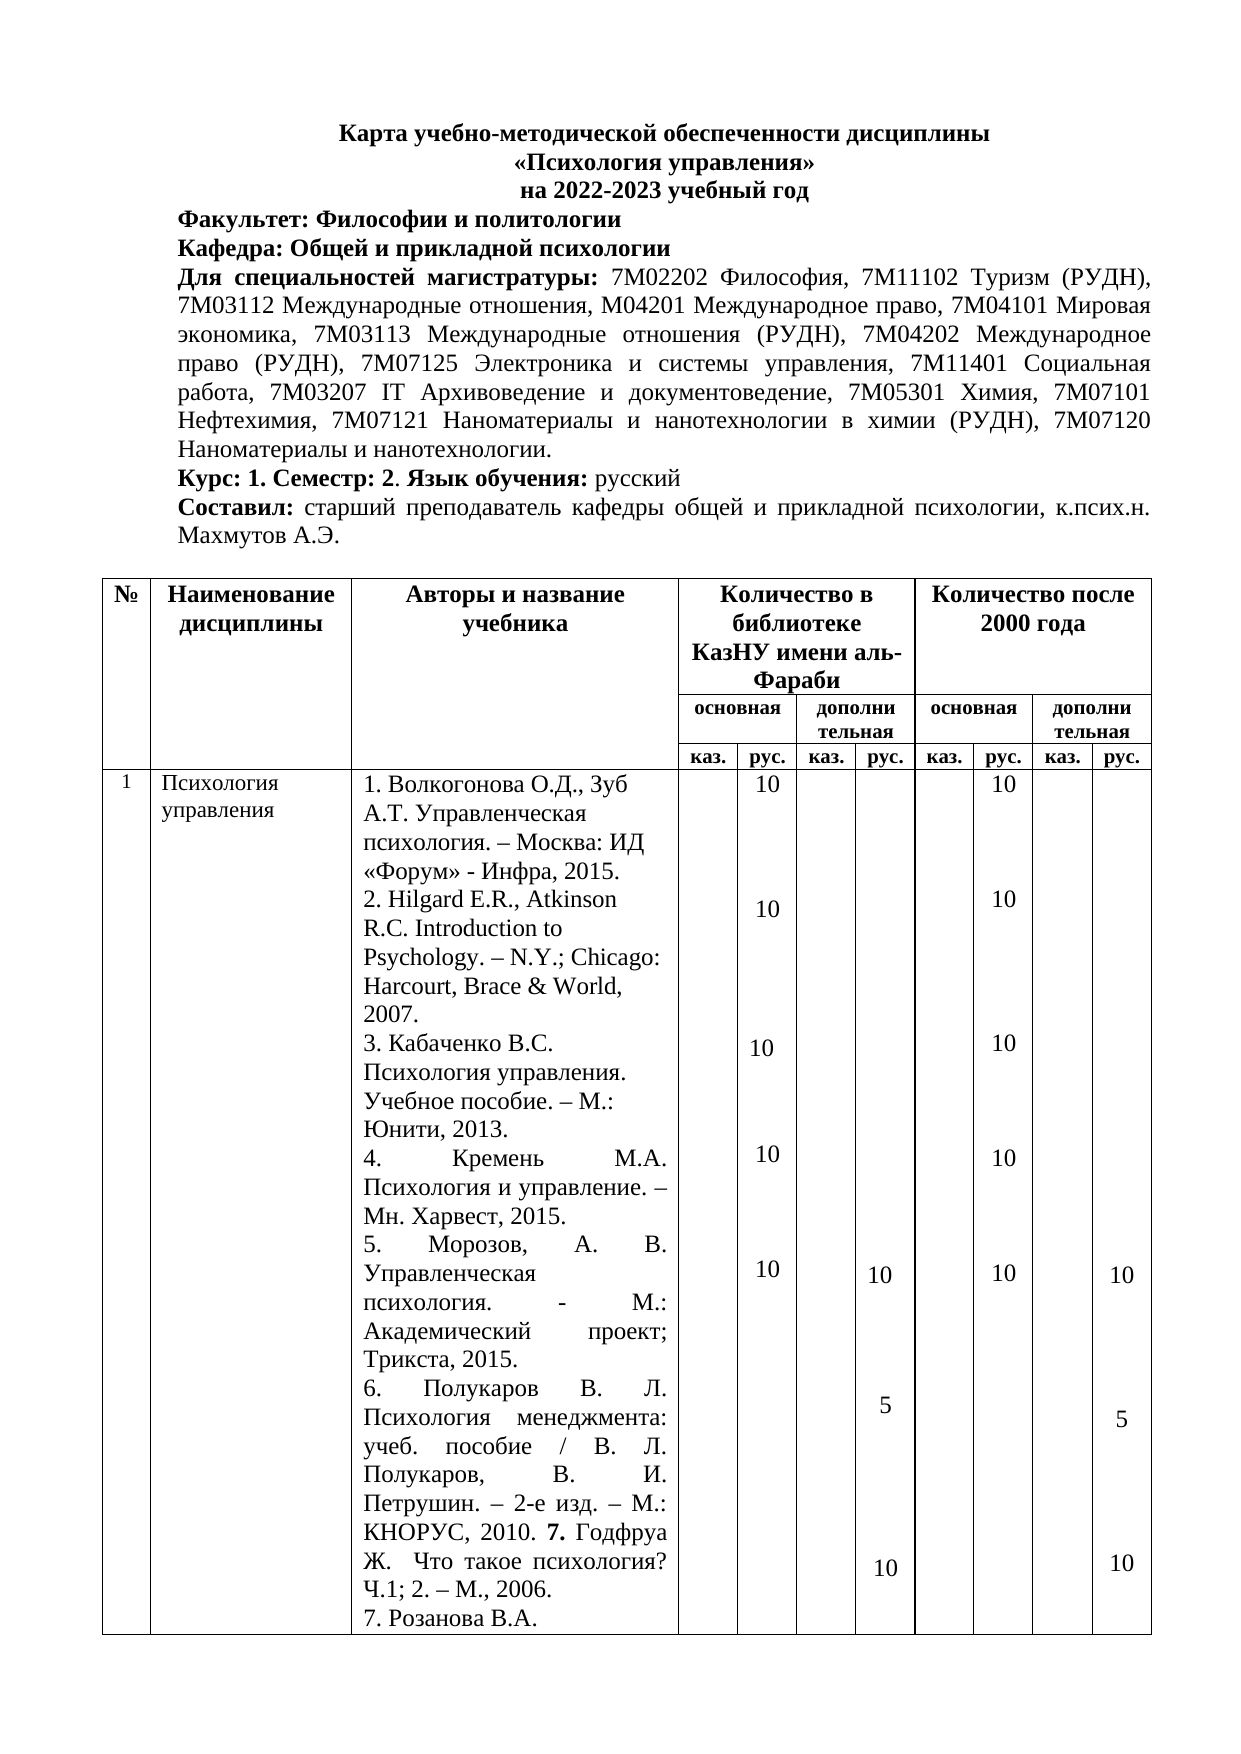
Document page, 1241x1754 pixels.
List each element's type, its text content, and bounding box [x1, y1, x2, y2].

text «Психология управления» [177, 147, 1152, 176]
text Кафедра: Общей и прикладной психологии [177, 233, 1152, 262]
table_cell рус. [738, 744, 796, 768]
table_header Наименование дисциплины [151, 579, 351, 768]
text Факультет: Философии и политологии [177, 204, 1152, 233]
table_cell 10 10 10 10 10 [738, 770, 796, 1634]
table_cell рус. [856, 744, 914, 768]
text Составил: старший преподаватель кафедры общей и прикладной психологии, к.псих.н. Махмутов А.Э. [177, 492, 1152, 549]
table_header Авторы и название учебника [352, 579, 678, 768]
table_cell [679, 770, 737, 1634]
table_cell 10 5 10 10 10 5 [1093, 770, 1151, 1634]
table_cell рус. [974, 744, 1032, 768]
table_cell 1 [103, 770, 150, 1634]
table_cell основная [916, 695, 1032, 743]
table_cell каз. [1033, 744, 1092, 768]
text Для специальностей магистратуры: 7M02202 Философия, 7M11102 Туризм (РУДН), 7M03112 Международные отношения, M04201 Международное право, 7M04101 Мировая экономика, 7M03113 Международные отношения (РУДН), 7M04202 Международное право (РУДН), 7M07125 Электроника и системы управления, 7M11401 Социальная работа, 7M03207 IT Архивоведение и документоведение, 7M05301 Химия, 7M07101 Нефтехимия, 7M07121 Наноматериалы и нанотехнологии в химии (РУДН), 7M07120 Наноматериалы и нанотехнологии. [177, 262, 1152, 463]
table_cell каз. [679, 744, 737, 768]
text на 2022-2023 учебный год [177, 176, 1152, 204]
table_cell [1033, 770, 1092, 1634]
table_cell каз. [916, 744, 973, 768]
table_header Количество в библиотеке КазНУ имени аль-Фараби [679, 579, 914, 694]
table_cell рус. [1093, 744, 1151, 768]
table_cell дополни тельная [1033, 695, 1151, 743]
table_cell [916, 770, 973, 1634]
table_cell [797, 770, 855, 1634]
table_header Количество после 2000 года [916, 579, 1151, 694]
text Курс: 1. Семестр: 2. Язык обучения: русский [177, 463, 1152, 492]
table_cell основная [679, 695, 796, 743]
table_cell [151, 770, 351, 1634]
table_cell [352, 770, 678, 1634]
text Карта учебно-методической обеспеченности дисциплины [177, 118, 1152, 147]
table_cell 10 10 10 10 10 [974, 770, 1032, 1634]
table_cell дополни тельная [797, 695, 914, 743]
table_header № [103, 579, 150, 768]
table_cell 10 5 10 10 10 5 [856, 770, 914, 1634]
table_cell каз. [797, 744, 855, 768]
